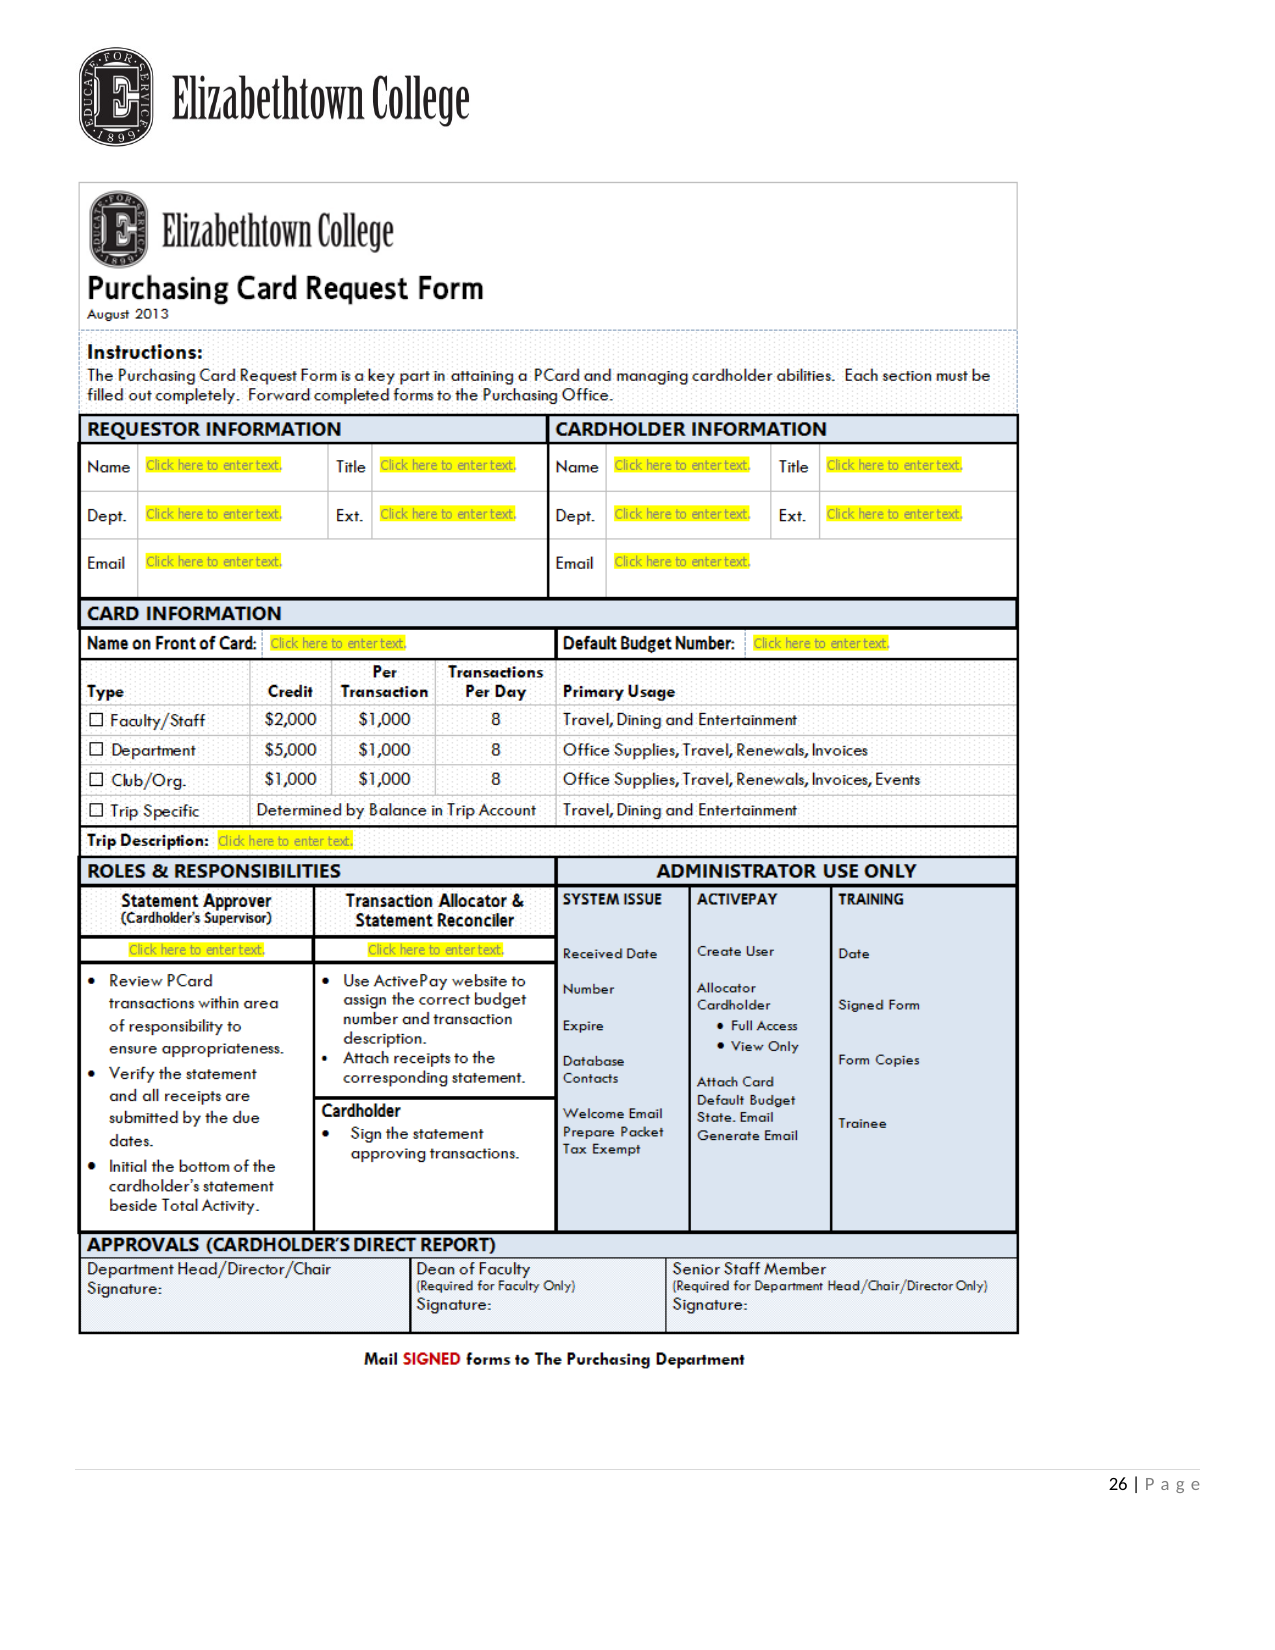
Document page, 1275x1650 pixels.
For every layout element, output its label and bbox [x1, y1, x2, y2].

picture [75, 172, 1035, 1377]
picture [75, 46, 472, 147]
